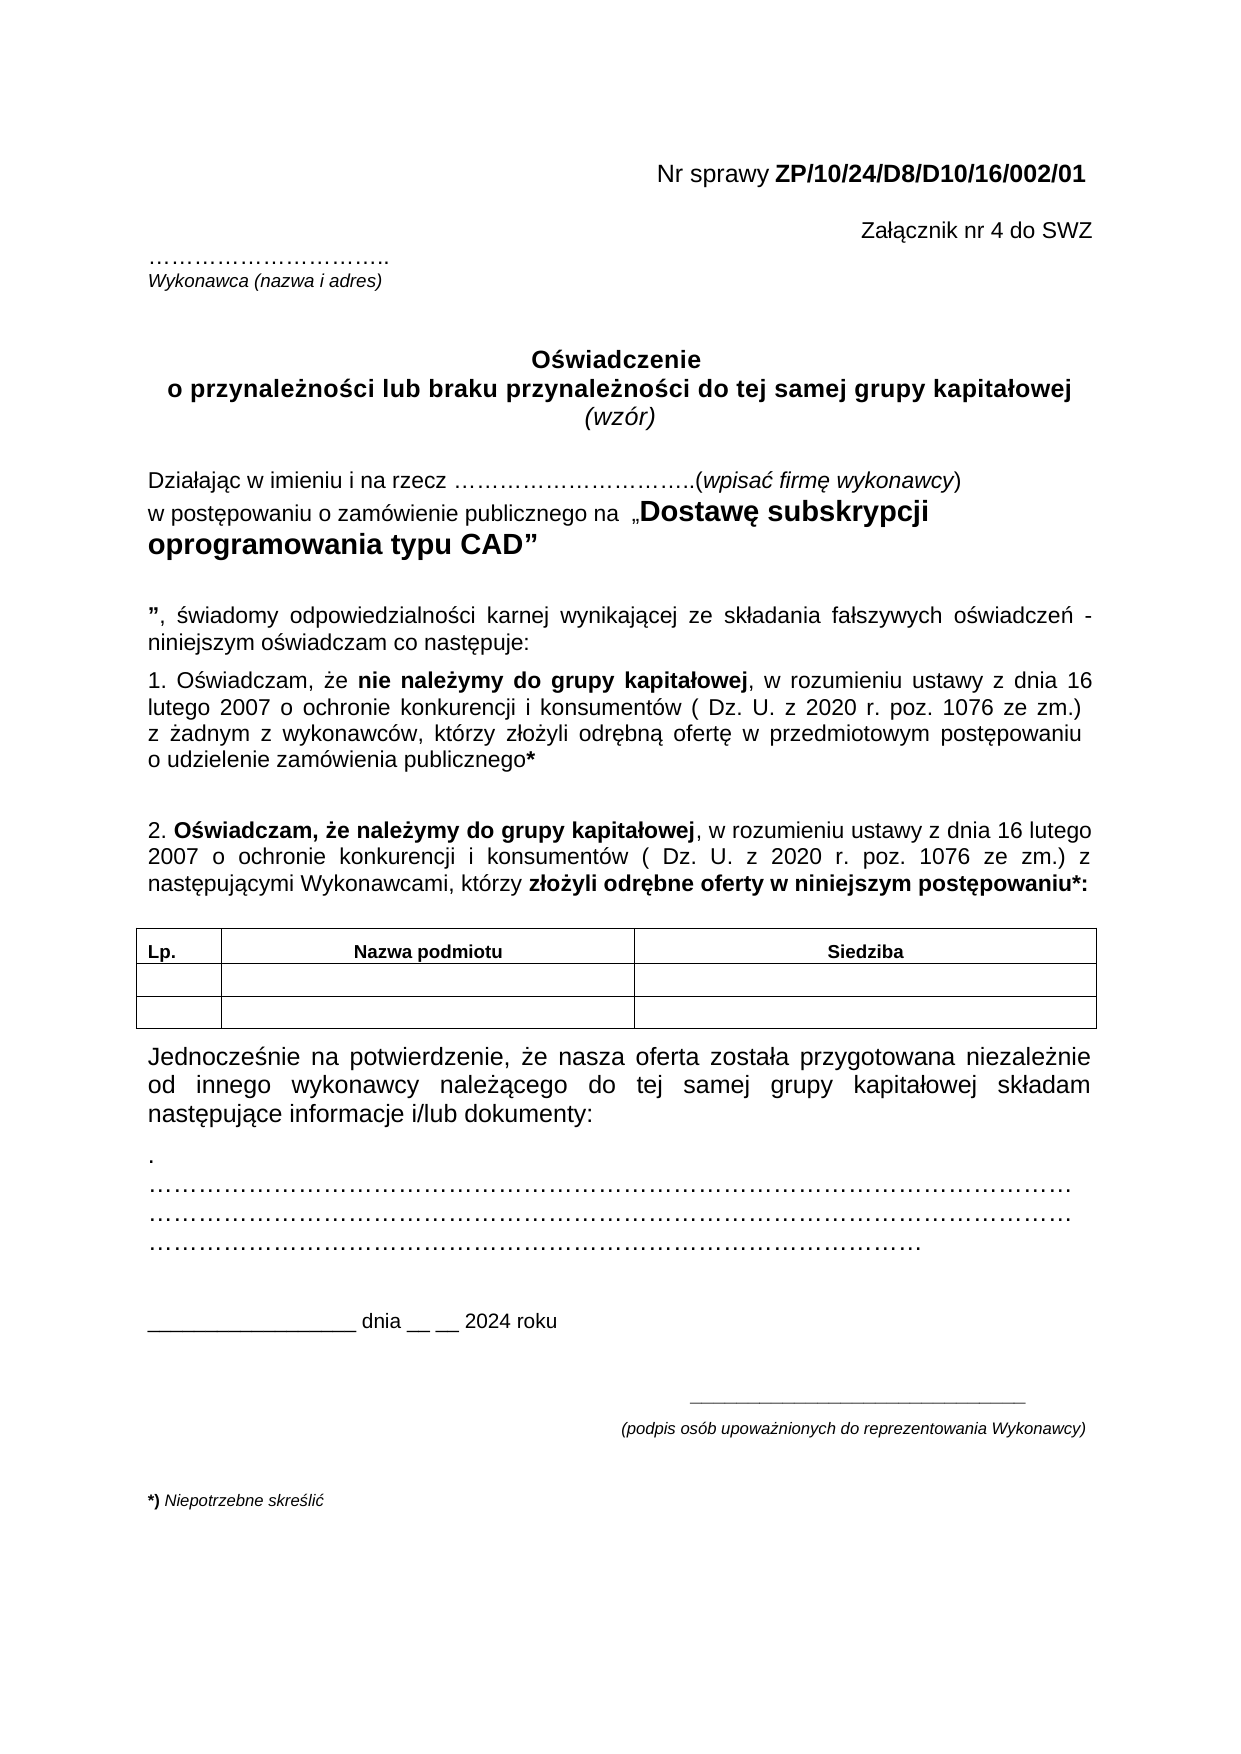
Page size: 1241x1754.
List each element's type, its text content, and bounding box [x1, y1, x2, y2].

table_header Lp. [137, 929, 221, 963]
text Działając w imieniu i na rzecz …………………………..(wpisać firmę wykonawcy) w postępowaniu o zamówienie publicznego na „Dostawę subskrypcji oprogramowania typu CAD” [148, 467, 1116, 561]
text 2. Oświadczam, że należymy do grupy kapitałowej, w rozumieniu ustawy z dnia 16 lutego 2007 o ochronie konkurencji i konsumentów ( Dz. U. z 2020 r. poz. 1076 ze zm.) z następującymi Wykonawcami, którzy złożyli odrębne oferty w niniejszym postępowaniu*: [148, 817, 1093, 896]
text ………………………….. [148, 243, 1093, 269]
text Nr sprawy ZP/10/24/D8/D10/16/002/01 [185, 159, 1093, 188]
table_cell [635, 997, 1096, 1028]
text (podpis osób upoważnionych do reprezentowania Wykonawcy) [148, 1419, 1093, 1438]
text Załącznik nr 4 do SWZ [148, 217, 1093, 243]
text _____________________________ [148, 1382, 1093, 1406]
text *) Niepotrzebne skreślić [148, 1491, 1093, 1510]
text 1. Oświadczam, że nie należymy do grupy kapitałowej, w rozumieniu ustawy z dnia 16 lutego 2007 o ochronie konkurencji i konsumentów ( Dz. U. z 2020 r. poz. 1076 ze zm.) z żadnym z wykonawców, którzy złożyli odrębną ofertę w przedmiotowym postępowaniu o udzielenie zamówienia publicznego* [148, 667, 1093, 773]
table_cell [137, 964, 221, 996]
table_header Siedziba [635, 929, 1096, 963]
table_cell [222, 964, 634, 996]
table_cell [222, 997, 634, 1028]
table_header Nazwa podmiotu [222, 929, 634, 963]
table_cell [635, 964, 1096, 996]
text Wykonawca (nazwa i adres) [148, 269, 1093, 291]
text Jednocześnie na potwierdzenie, że nasza oferta została przygotowana niezależnie od innego wykonawcy należącego do tej samej grupy kapitałowej składam następujące informacje i/lub dokumenty: [148, 1042, 1093, 1128]
table_cell [137, 997, 221, 1028]
text ”, świadomy odpowiedzialności karnej wynikającej ze składania fałszywych oświadczeń - niniejszym oświadczam co następuje: [148, 602, 1093, 655]
text __________________ dnia __ __ 2024 roku [148, 1309, 1093, 1333]
text Oświadczenie o przynależności lub braku przynależności do tej samej grupy kapitałowej (wzór) [148, 345, 1093, 431]
text .……………………………………………………………………………………………………………………………………………………………………………………………………………………………………………………………………………………… [148, 1141, 1093, 1256]
